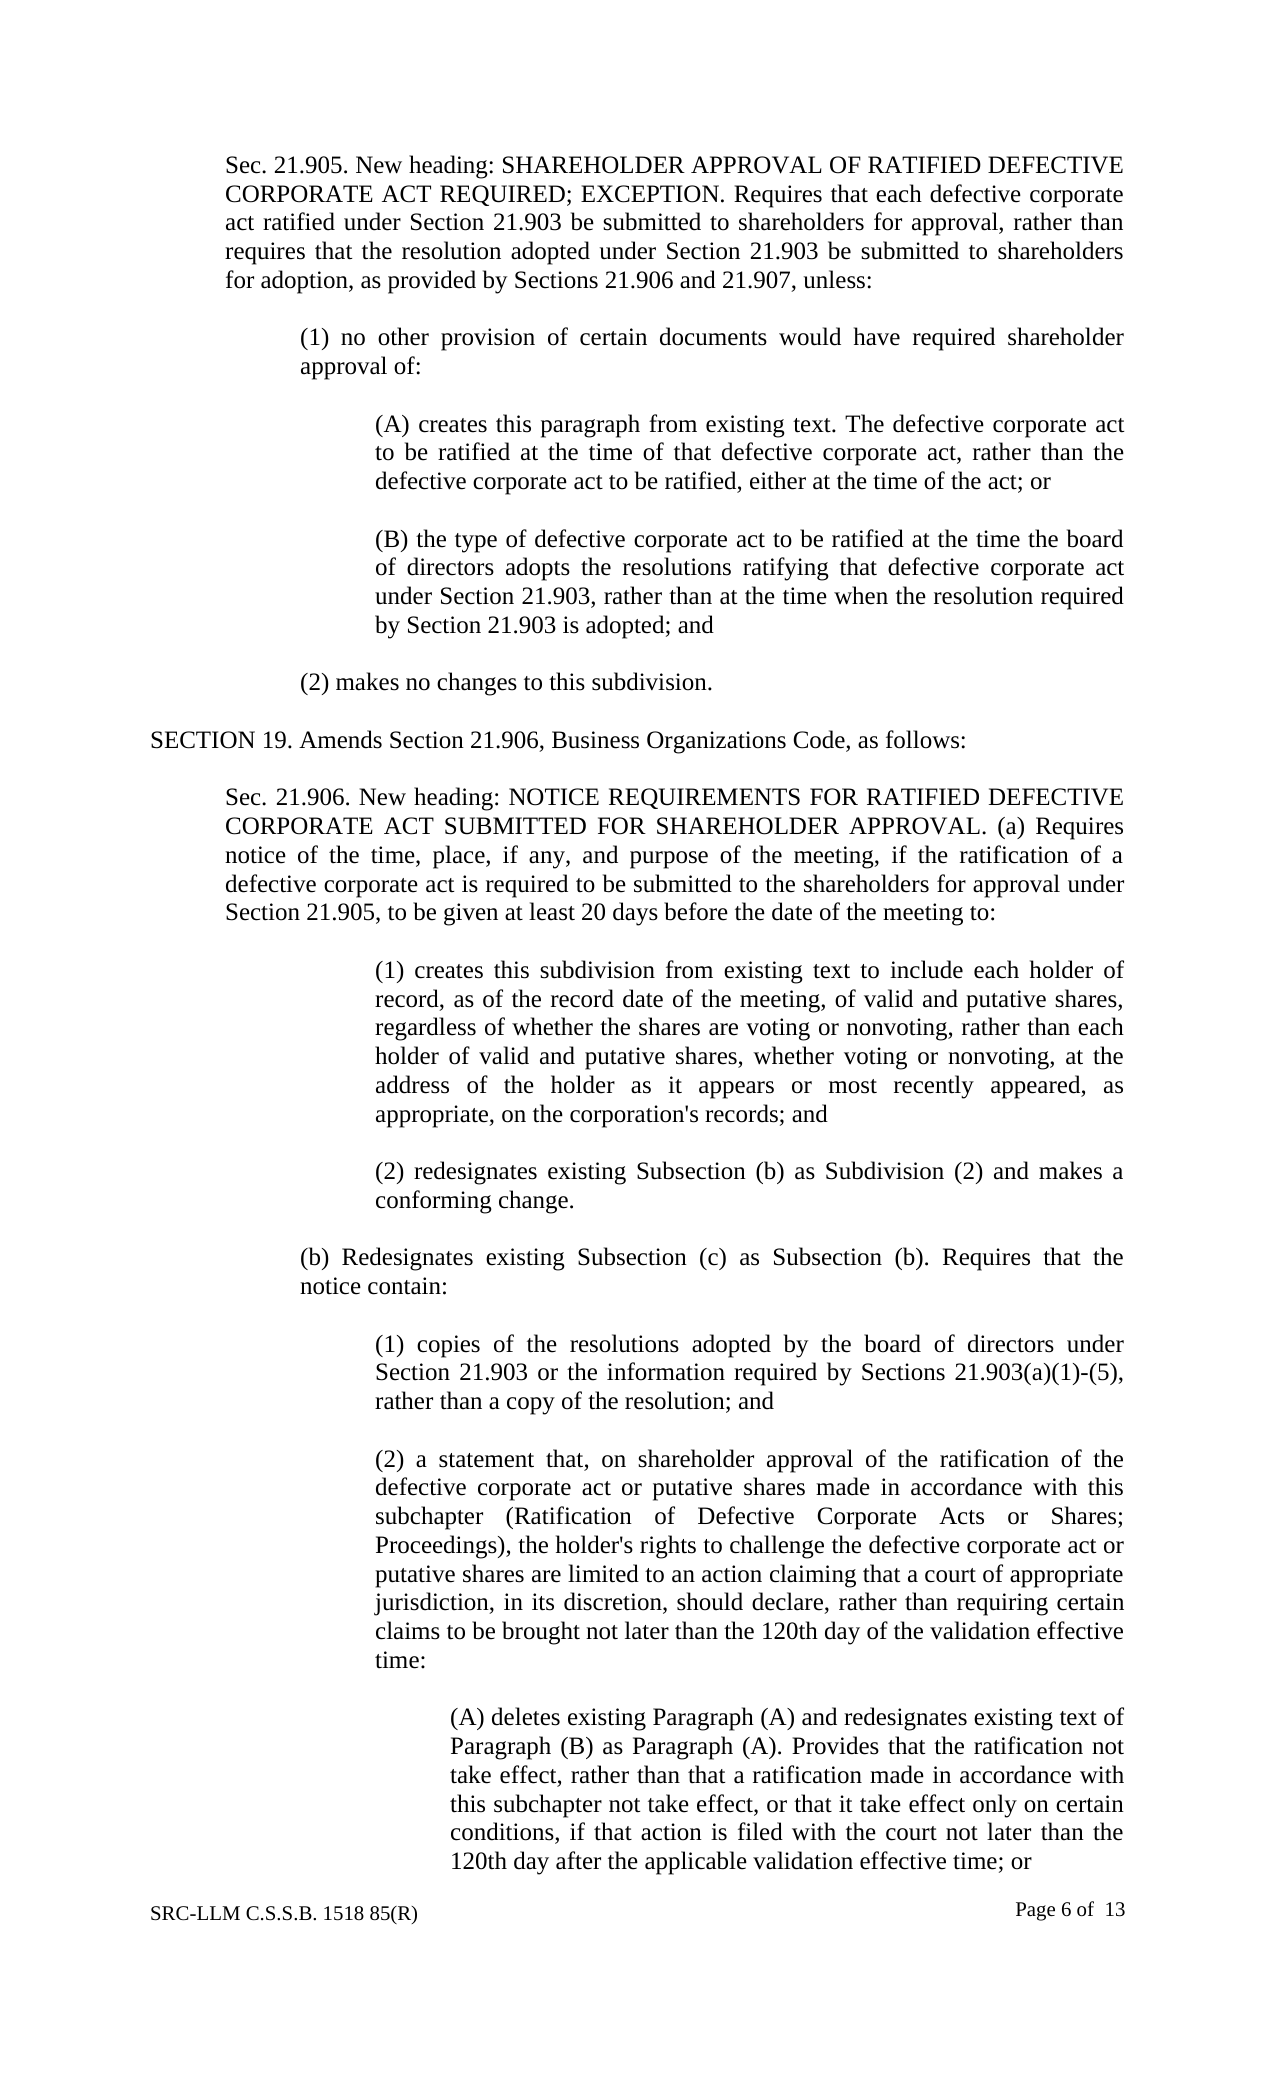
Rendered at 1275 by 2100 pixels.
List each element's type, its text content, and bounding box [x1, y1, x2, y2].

text (1) copies of the resolutions adopted by the board of directors under Section 21.903 or the information required by Sections 21.903(a)(1)-(5), rather than a copy of the resolution; and [375, 1329, 1125, 1415]
text (2) makes no changes to this subdivision. [300, 667, 1125, 696]
text (1) creates this subdivision from existing text to include each holder of record, as of the record date of the meeting, of valid and putative shares, regardless of whether the shares are voting or nonvoting, rather than each holder of valid and putative shares, whether voting or nonvoting, at the address of the holder as it appears or most recently appeared, as appropriate, on the corporation's records; and [375, 955, 1125, 1127]
text Sec. 21.905. New heading: SHAREHOLDER APPROVAL OF RATIFIED DEFECTIVE CORPORATE ACT REQUIRED; EXCEPTION. Requires that each defective corporate act ratified under Section 21.903 be submitted to shareholders for approval, rather than requires that the resolution adopted under Section 21.903 be submitted to shareholders for adoption, as provided by Sections 21.906 and 21.907, unless: [225, 150, 1125, 294]
text (A) deletes existing Paragraph (A) and redesignates existing text of Paragraph (B) as Paragraph (A). Provides that the ratification not take effect, rather than that a ratification made in accordance with this subchapter not take effect, or that it take effect only on certain conditions, if that action is filed with the court not later than the 120th day after the applicable validation effective time; or [450, 1702, 1125, 1875]
text (1) no other provision of certain documents would have required shareholder approval of: [300, 322, 1125, 380]
text (2) a statement that, on shareholder approval of the ratification of the defective corporate act or putative shares made in accordance with this subchapter (Ratification of Defective Corporate Acts or Shares; Proceedings), the holder's rights to challenge the defective corporate act or putative shares are limited to an action claiming that a court of appropriate jurisdiction, in its discretion, should declare, rather than requiring certain claims to be brought not later than the 120th day of the validation effective time: [375, 1444, 1125, 1674]
text (2) redesignates existing Subsection (b) as Subdivision (2) and makes a conforming change. [375, 1156, 1125, 1214]
text (b) Redesignates existing Subsection (c) as Subsection (b). Requires that the notice contain: [300, 1242, 1125, 1300]
text (A) creates this paragraph from existing text. The defective corporate act to be ratified at the time of that defective corporate act, rather than the defective corporate act to be ratified, either at the time of the act; or [375, 409, 1125, 495]
text SECTION 19. Amends Section 21.906, Business Organizations Code, as follows: [150, 725, 1125, 754]
text (B) the type of defective corporate act to be ratified at the time the board of directors adopts the resolutions ratifying that defective corporate act under Section 21.903, rather than at the time when the resolution required by Section 21.903 is adopted; and [375, 524, 1125, 639]
text Sec. 21.906. New heading: NOTICE REQUIREMENTS FOR RATIFIED DEFECTIVE CORPORATE ACT SUBMITTED FOR SHAREHOLDER APPROVAL. (a) Requires notice of the time, place, if any, and purpose of the meeting, if the ratification of a defective corporate act is required to be submitted to the shareholders for approval under Section 21.905, to be given at least 20 days before the date of the meeting to: [225, 782, 1125, 926]
